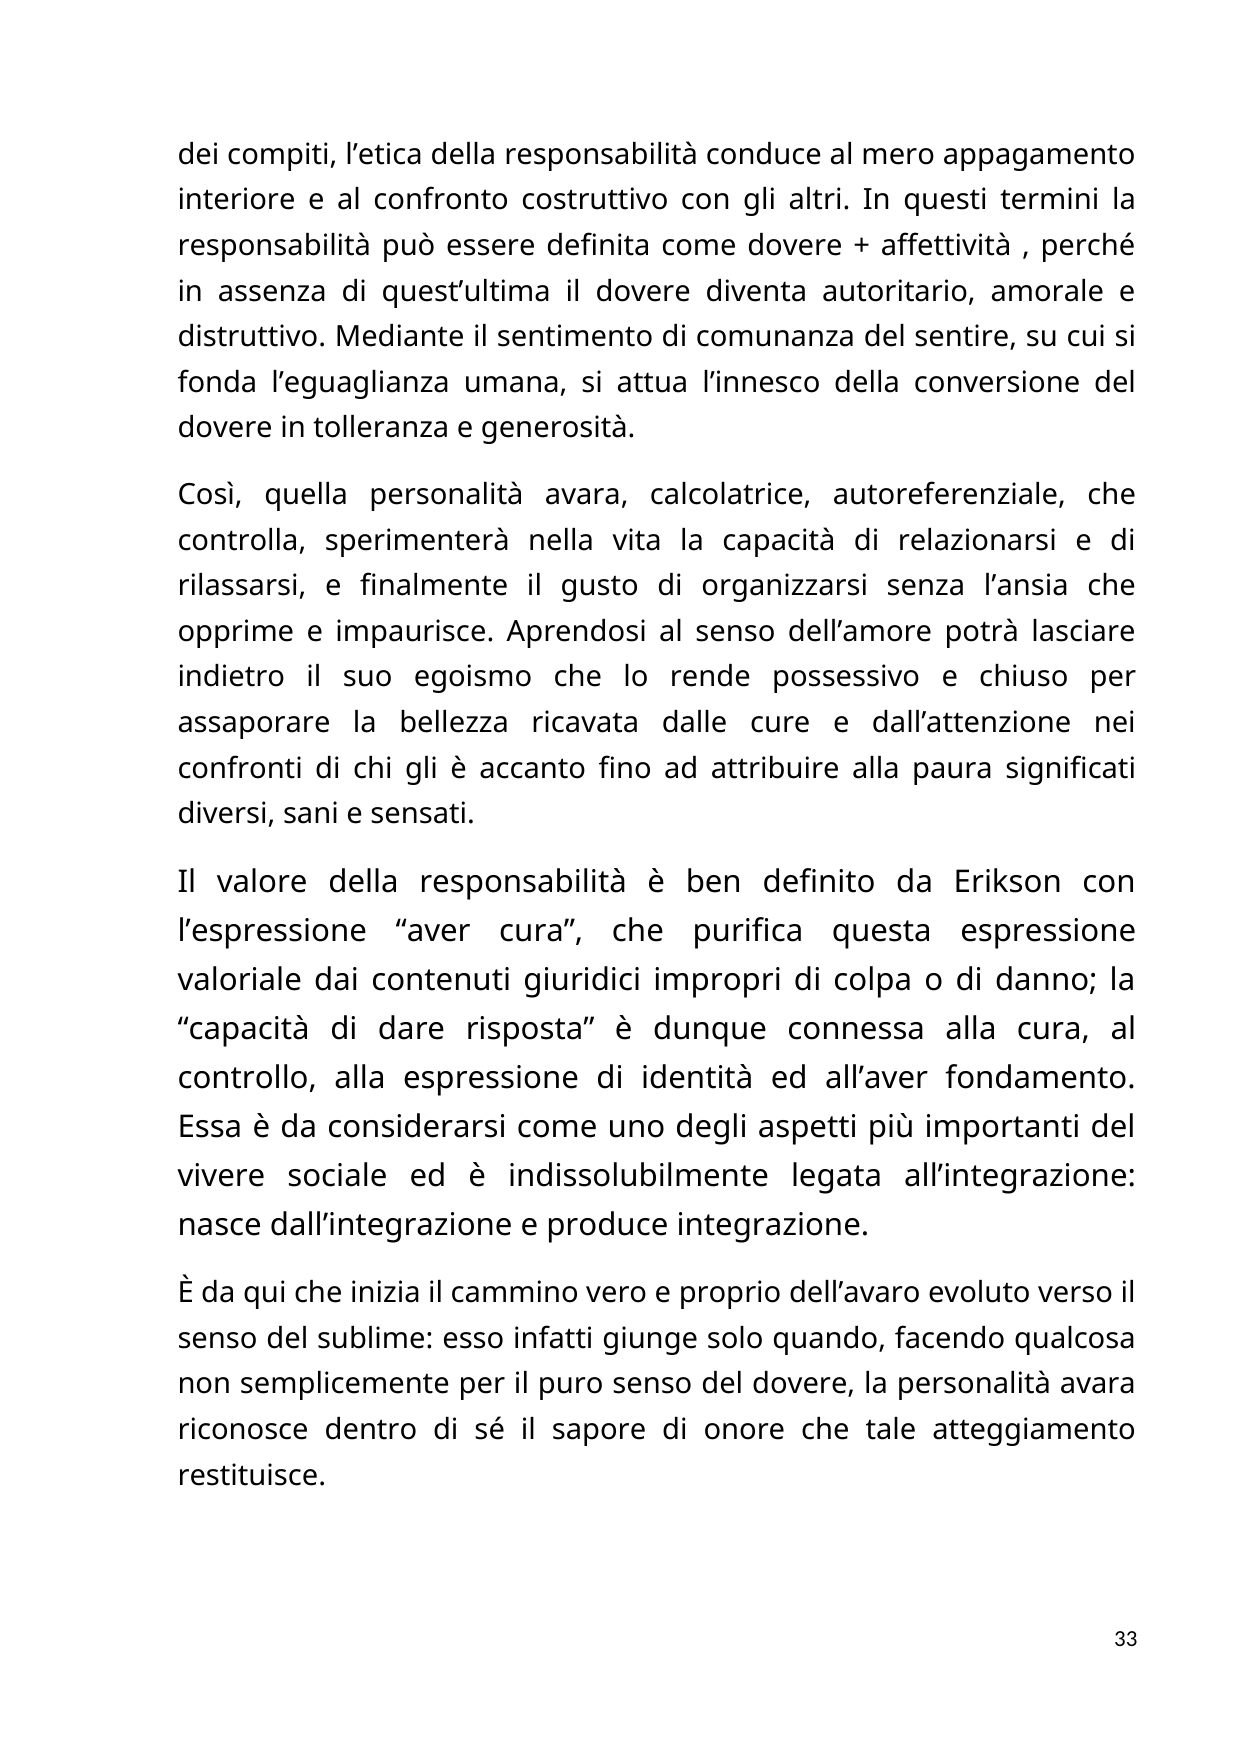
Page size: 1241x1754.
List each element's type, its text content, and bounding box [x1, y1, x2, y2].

text Il valore della responsabilità è ben definito da Erikson con l’espressione “aver cura”, che purifica questa espressione valoriale dai contenuti giuridici impropri di colpa o di danno; la “capacità di dare risposta” è dunque connessa alla cura, al controllo, alla espressione di identità ed all’aver fondamento. Essa è da considerarsi come uno degli aspetti più importanti del vivere sociale ed è indissolubilmente legata all’integrazione: nasce dall’integrazione e produce integrazione. [177, 859, 1137, 1244]
text È da qui che inizia il cammino vero e proprio dell’avaro evoluto verso il senso del sublime: esso infatti giunge solo quando, facendo qualcosa non semplicemente per il puro senso del dovere, la personalità avara riconosce dentro di sé il sapore di onore che tale atteggiamento restituisce. [177, 1271, 1137, 1494]
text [177, 133, 1137, 446]
text Così, quella personalità avara, calcolatrice, autoreferenziale, che controlla, sperimenterà nella vita la capacità di relazionarsi e di rilassarsi, e finalmente il gusto di organizzarsi senza l’ansia che opprime e impaurisce. Aprendosi al senso dell’amore potrà lasciare indietro il suo egoismo che lo rende possessivo e chiuso per assaporare la bellezza ricavata dalle cure e dall’attenzione nei confronti di chi gli è accanto fino ad attribuire alla paura significati diversi, sani e sensati. [177, 473, 1137, 832]
